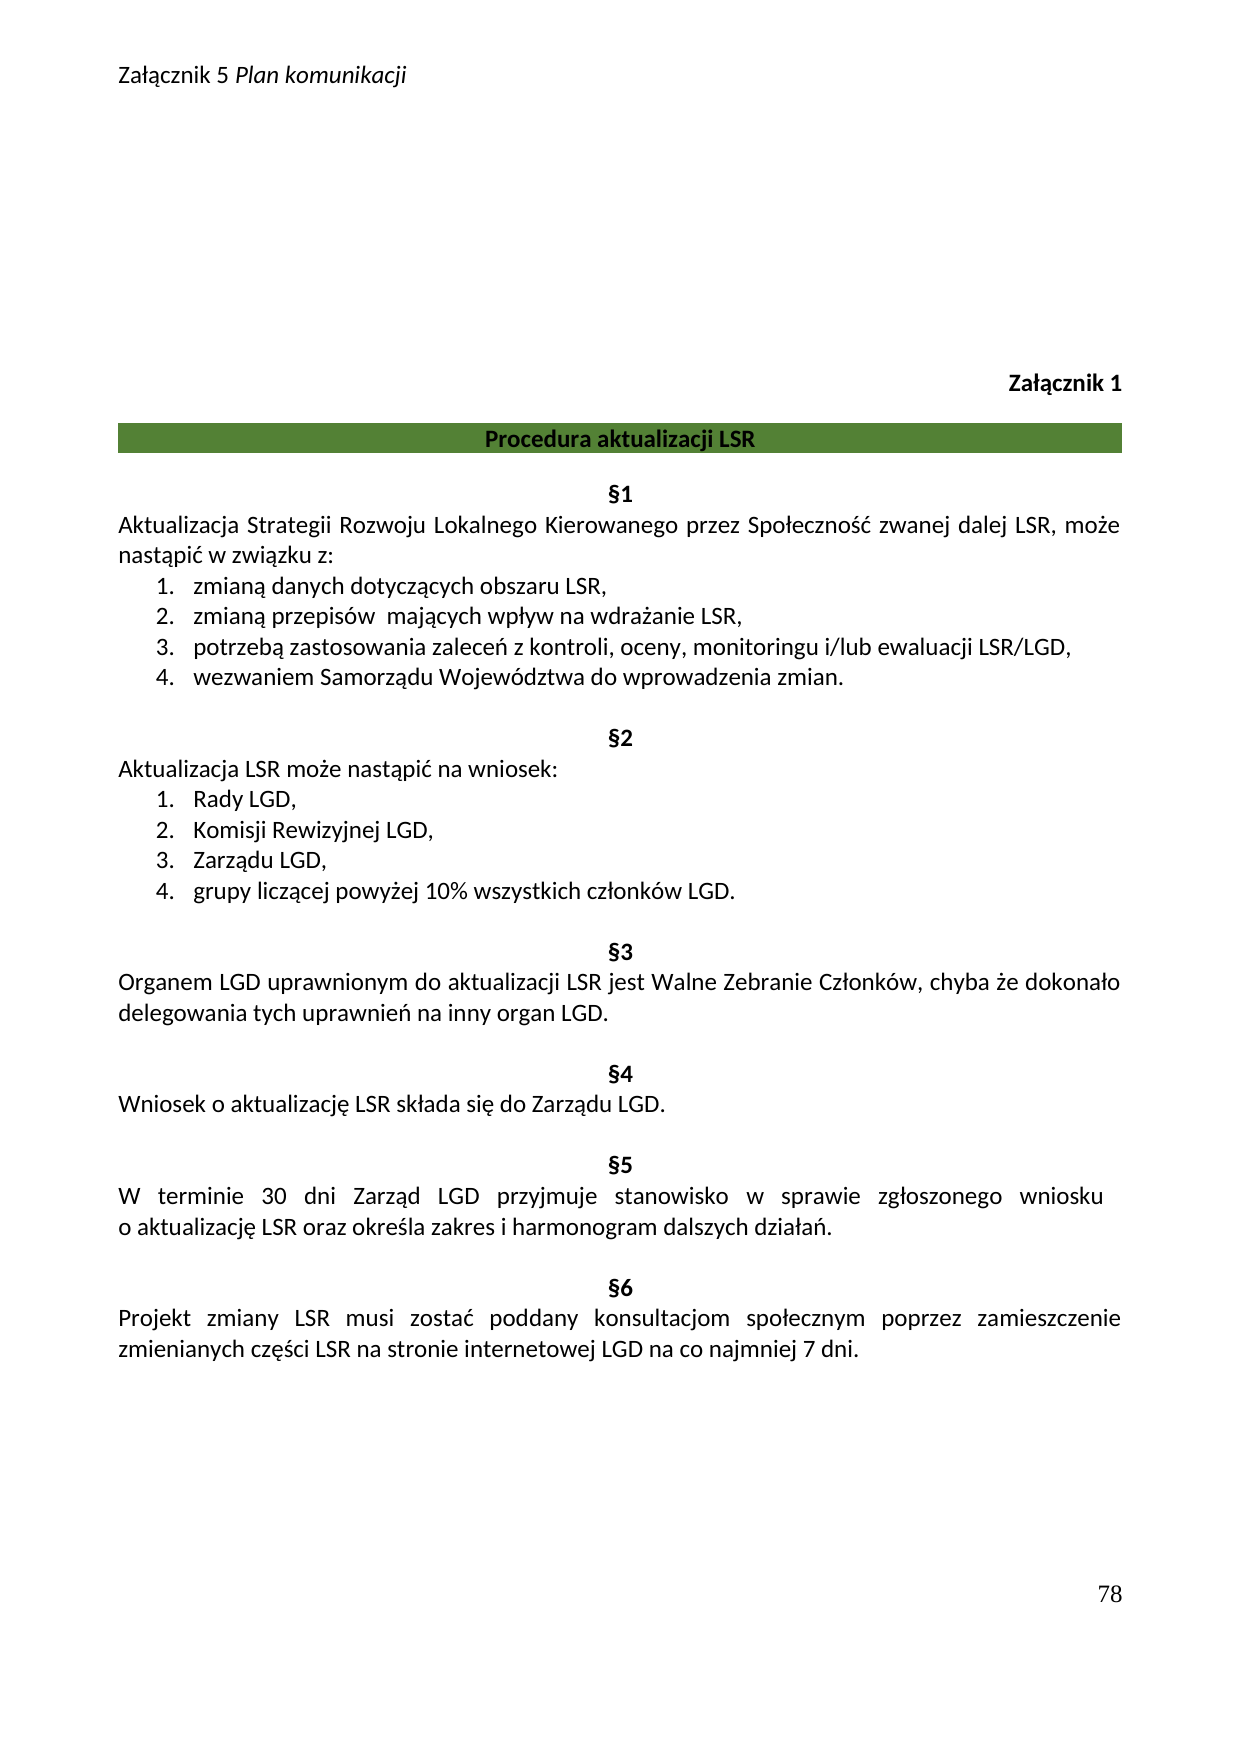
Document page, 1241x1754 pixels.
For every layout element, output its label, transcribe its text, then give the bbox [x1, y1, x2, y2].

text §6 [118, 1272, 1122, 1302]
list Zarządu LGD, [156, 844, 1122, 875]
text §1 [118, 478, 1122, 509]
text §2 [118, 722, 1122, 753]
text Organem LGD uprawnionym do aktualizacji LSR jest Walne Zebranie Członków, chyba że dokonało delegowania tych uprawnień na inny organ LGD. [118, 967, 1122, 1028]
list Komisji Rewizyjnej LGD, [156, 814, 1122, 844]
list zmianą danych dotyczących obszaru LSR, [156, 570, 1122, 600]
text §4 [118, 1058, 1122, 1089]
list potrzebą zastosowania zaleceń z kontroli, oceny, monitoringu i/lub ewaluacji LSR/LGD, [156, 631, 1122, 661]
list grupy liczącej powyżej 10% wszystkich członków LGD. [156, 875, 1122, 906]
text Procedura aktualizacji LSR [118, 423, 1122, 453]
text Załącznik 5 Plan komunikacji [118, 59, 1122, 89]
text §3 [118, 936, 1122, 967]
list zmianą przepisów mających wpływ na wdrażanie LSR, [156, 600, 1122, 631]
text Załącznik 1 [118, 367, 1122, 398]
text Wniosek o aktualizację LSR składa się do Zarządu LGD. [118, 1089, 1122, 1119]
text Projekt zmiany LSR musi zostać poddany konsultacjom społecznym poprzez zamieszczenie zmienianych części LSR na stronie internetowej LGD na co najmniej 7 dni. [118, 1302, 1122, 1363]
text W terminie 30 dni Zarząd LGD przyjmuje stanowisko w sprawie zgłoszonego wniosku o aktualizację LSR oraz określa zakres i harmonogram dalszych działań. [118, 1180, 1122, 1241]
text §5 [118, 1150, 1122, 1180]
text Aktualizacja LSR może nastąpić na wniosek: [118, 753, 1122, 783]
list Rady LGD, [156, 783, 1122, 814]
text Aktualizacja Strategii Rozwoju Lokalnego Kierowanego przez Społeczność zwanej dalej LSR, może nastąpić w związku z: [118, 509, 1122, 570]
list wezwaniem Samorządu Województwa do wprowadzenia zmian. [156, 661, 1122, 692]
